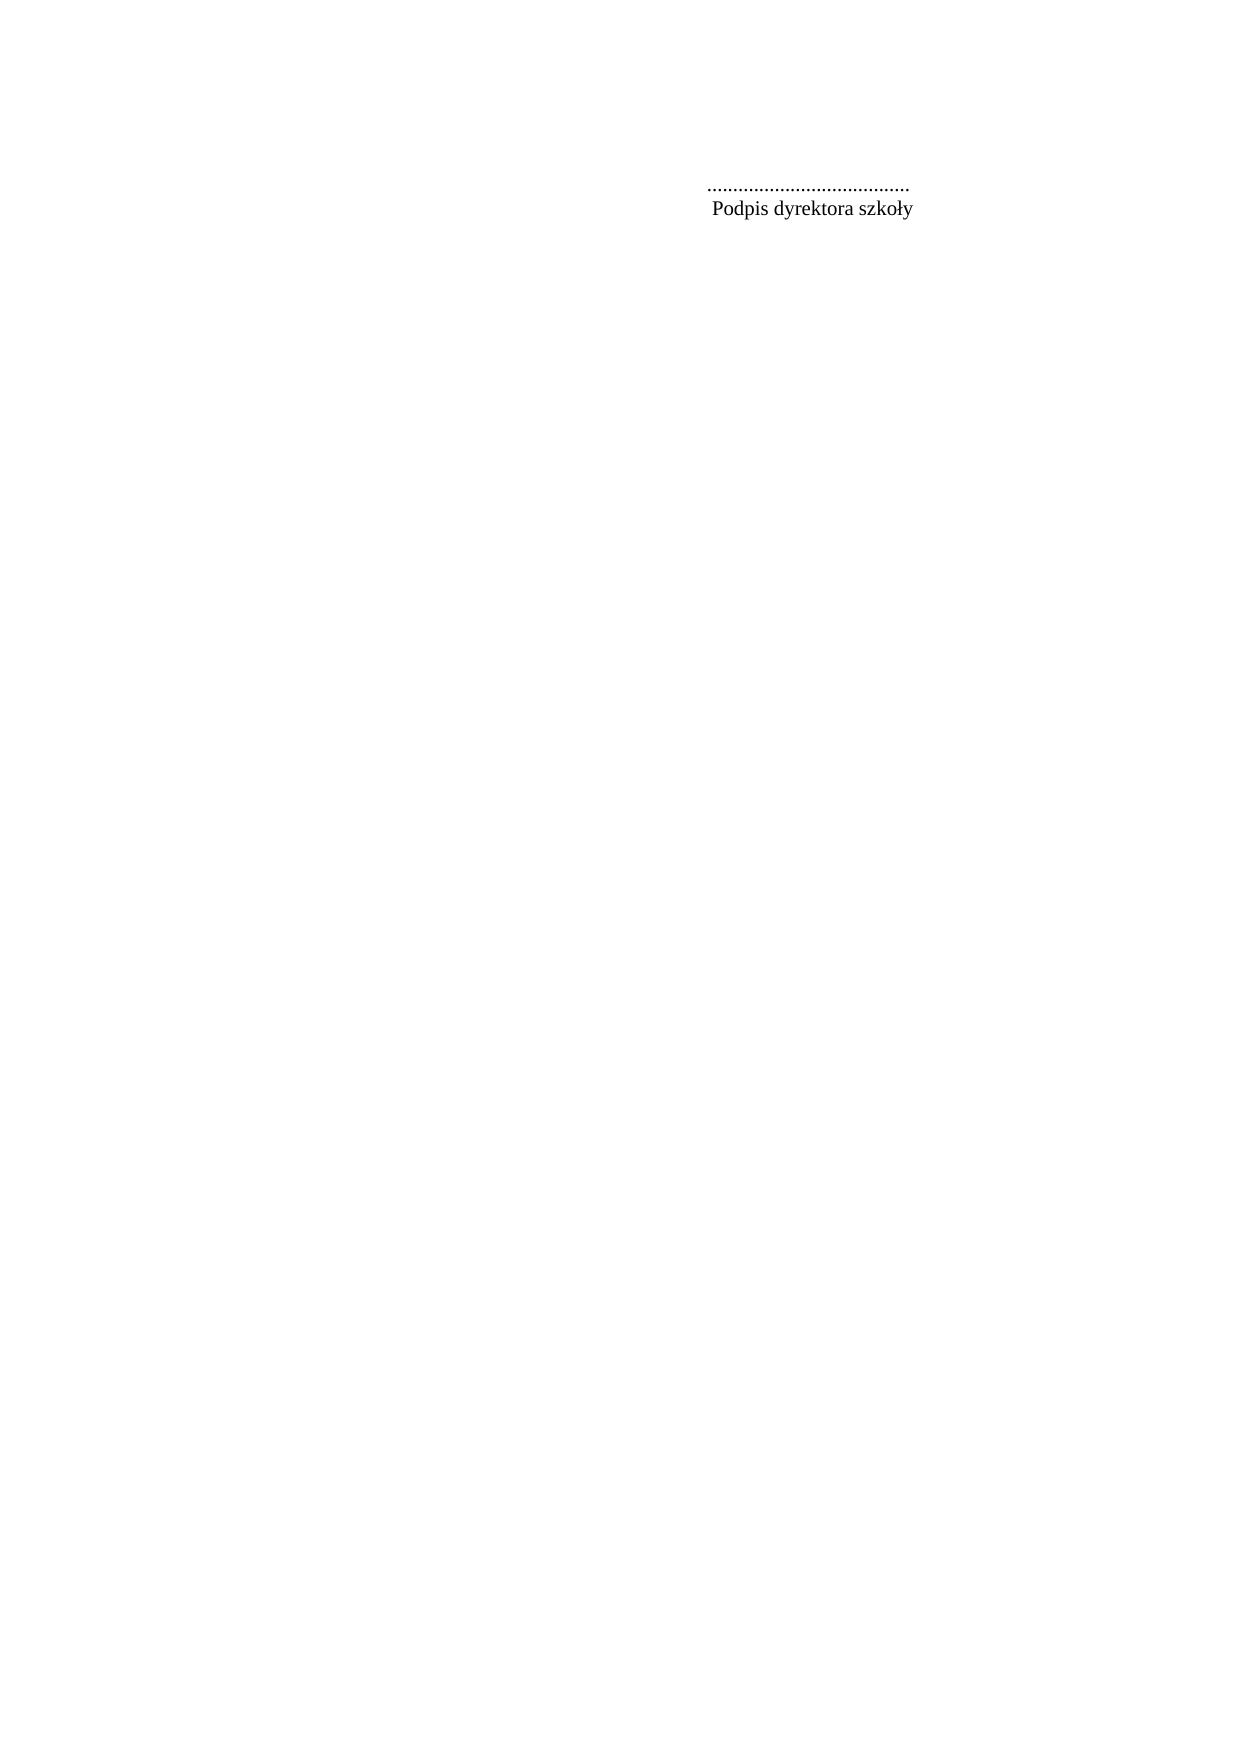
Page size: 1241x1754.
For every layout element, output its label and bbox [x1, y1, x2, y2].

text [118, 148, 1122, 220]
